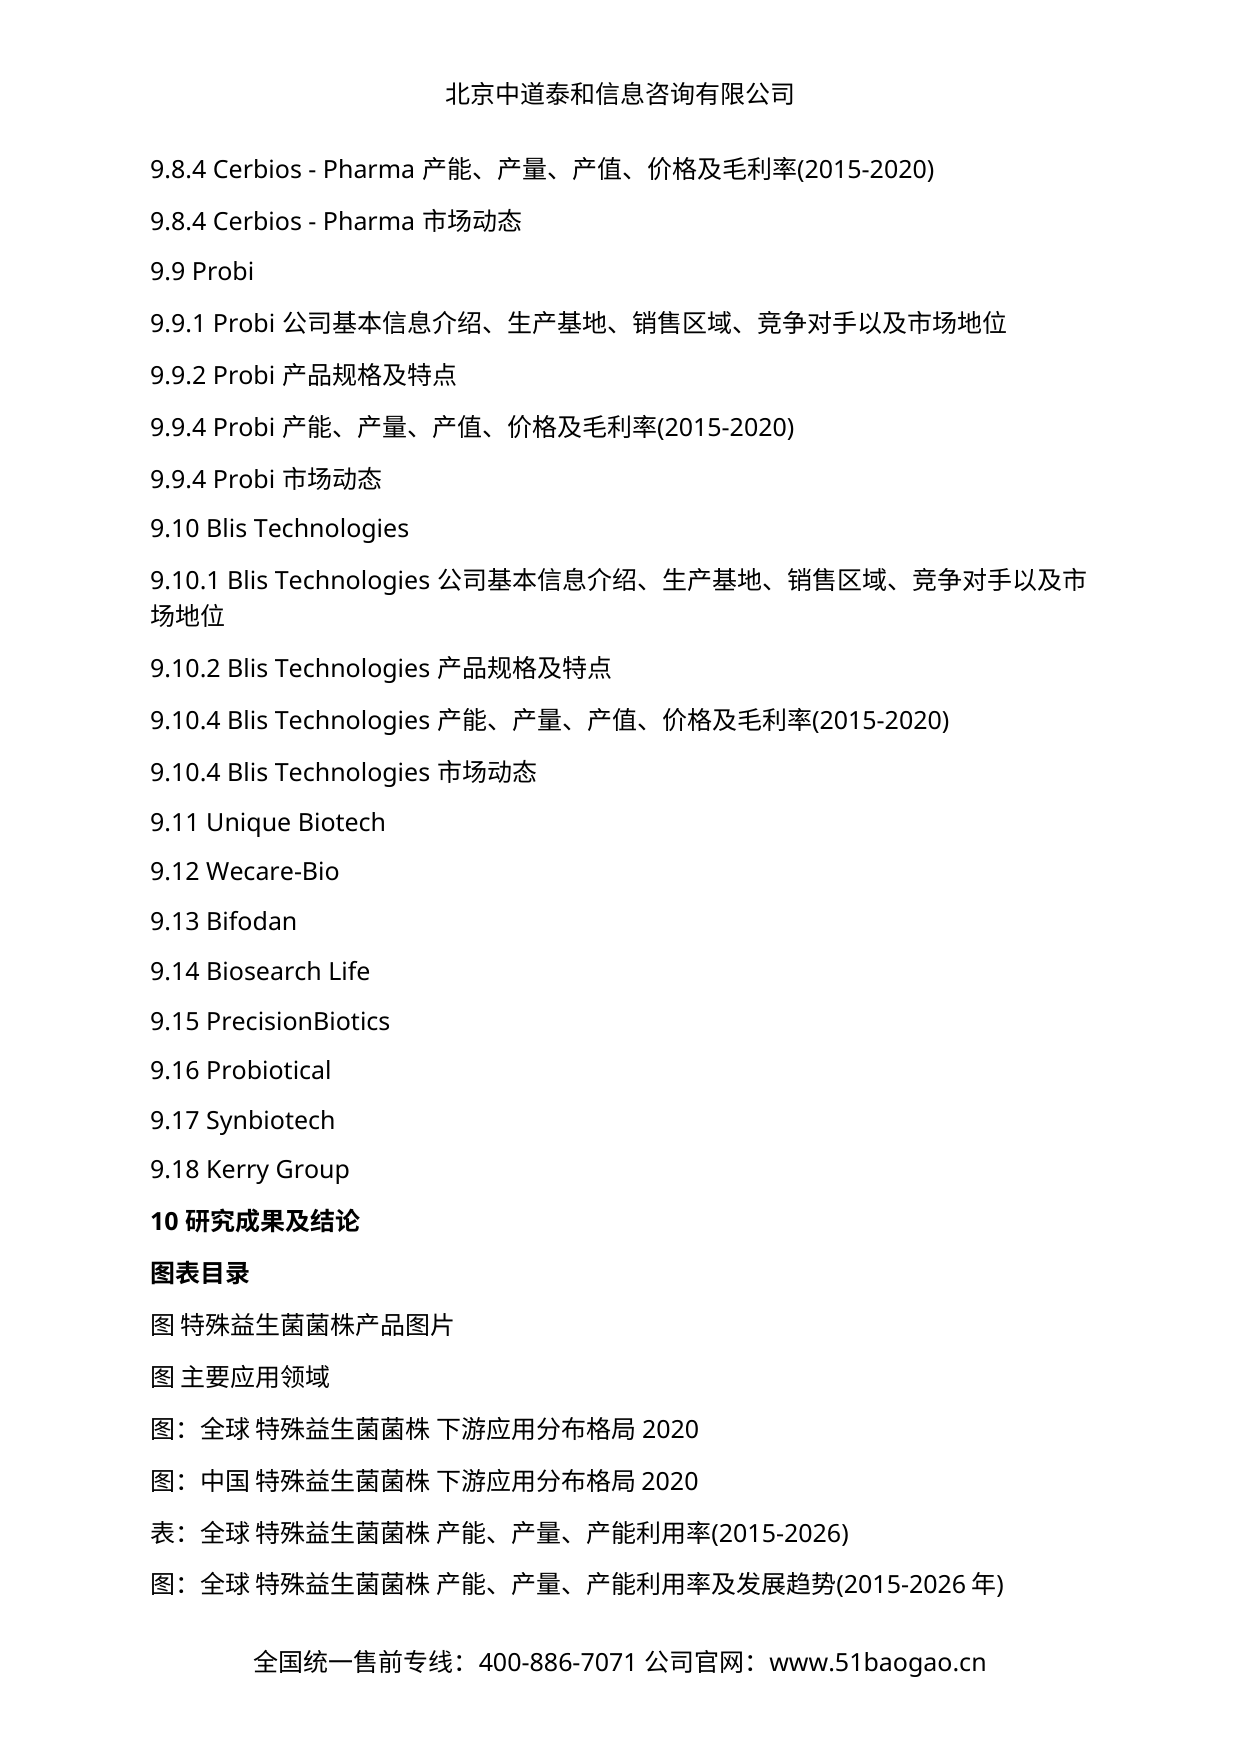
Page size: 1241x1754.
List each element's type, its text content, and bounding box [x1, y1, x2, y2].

text 9.12 Wecare-Bio [150, 854, 1090, 888]
text 图表目录 [150, 1254, 1090, 1290]
text 9.16 Probiotical [150, 1053, 1090, 1087]
text 9.15 PrecisionBiotics [150, 1003, 1090, 1037]
text 9.9.4 Probi 产能、产量、产值、价格及毛利率(2015-2020) [150, 407, 1090, 443]
text 9.9.4 Probi 市场动态 [150, 459, 1090, 495]
text 图 特殊益生菌菌株产品图片 [150, 1306, 1090, 1342]
text 9.18 Kerry Group [150, 1152, 1090, 1186]
text 9.10 Blis Technologies [150, 511, 1090, 545]
text 图：中国 特殊益生菌菌株 下游应用分布格局2020 [150, 1461, 1090, 1497]
text 9.14 Biosearch Life [150, 953, 1090, 987]
text 9.10.1 Blis Technologies 公司基本信息介绍、生产基地、销售区域、竞争对手以及市场地位 [150, 561, 1090, 633]
text 9.10.4 Blis Technologies 产能、产量、产值、价格及毛利率(2015-2020) [150, 701, 1090, 737]
text 9.10.2 Blis Technologies 产品规格及特点 [150, 649, 1090, 685]
text 9.9.1 Probi 公司基本信息介绍、生产基地、销售区域、竞争对手以及市场地位 [150, 303, 1090, 340]
text 9.17 Synbiotech [150, 1102, 1090, 1137]
text 9.13 Bifodan [150, 904, 1090, 938]
text 10 研究成果及结论 [150, 1202, 1090, 1238]
text 图：全球 特殊益生菌菌株 产能、产量、产能利用率及发展趋势(2015-2026年) [150, 1565, 1090, 1601]
text 9.9.2 Probi 产品规格及特点 [150, 355, 1090, 392]
text 图：全球 特殊益生菌菌株 下游应用分布格局 2020 [150, 1409, 1090, 1446]
text 图 主要应用领域 [150, 1357, 1090, 1394]
text 9.9 Probi [150, 254, 1090, 288]
text 表：全球 特殊益生菌菌株 产能、产量、产能利用率(2015-2026) [150, 1513, 1090, 1549]
text 9.10.4 Blis Technologies 市场动态 [150, 752, 1090, 789]
text 9.8.4 Cerbios - Pharma 产能、产量、产值、价格及毛利率(2015-2020) [150, 150, 1090, 186]
text 9.8.4 Cerbios - Pharma 市场动态 [150, 202, 1090, 238]
text 9.11 Unique Biotech [150, 804, 1090, 838]
